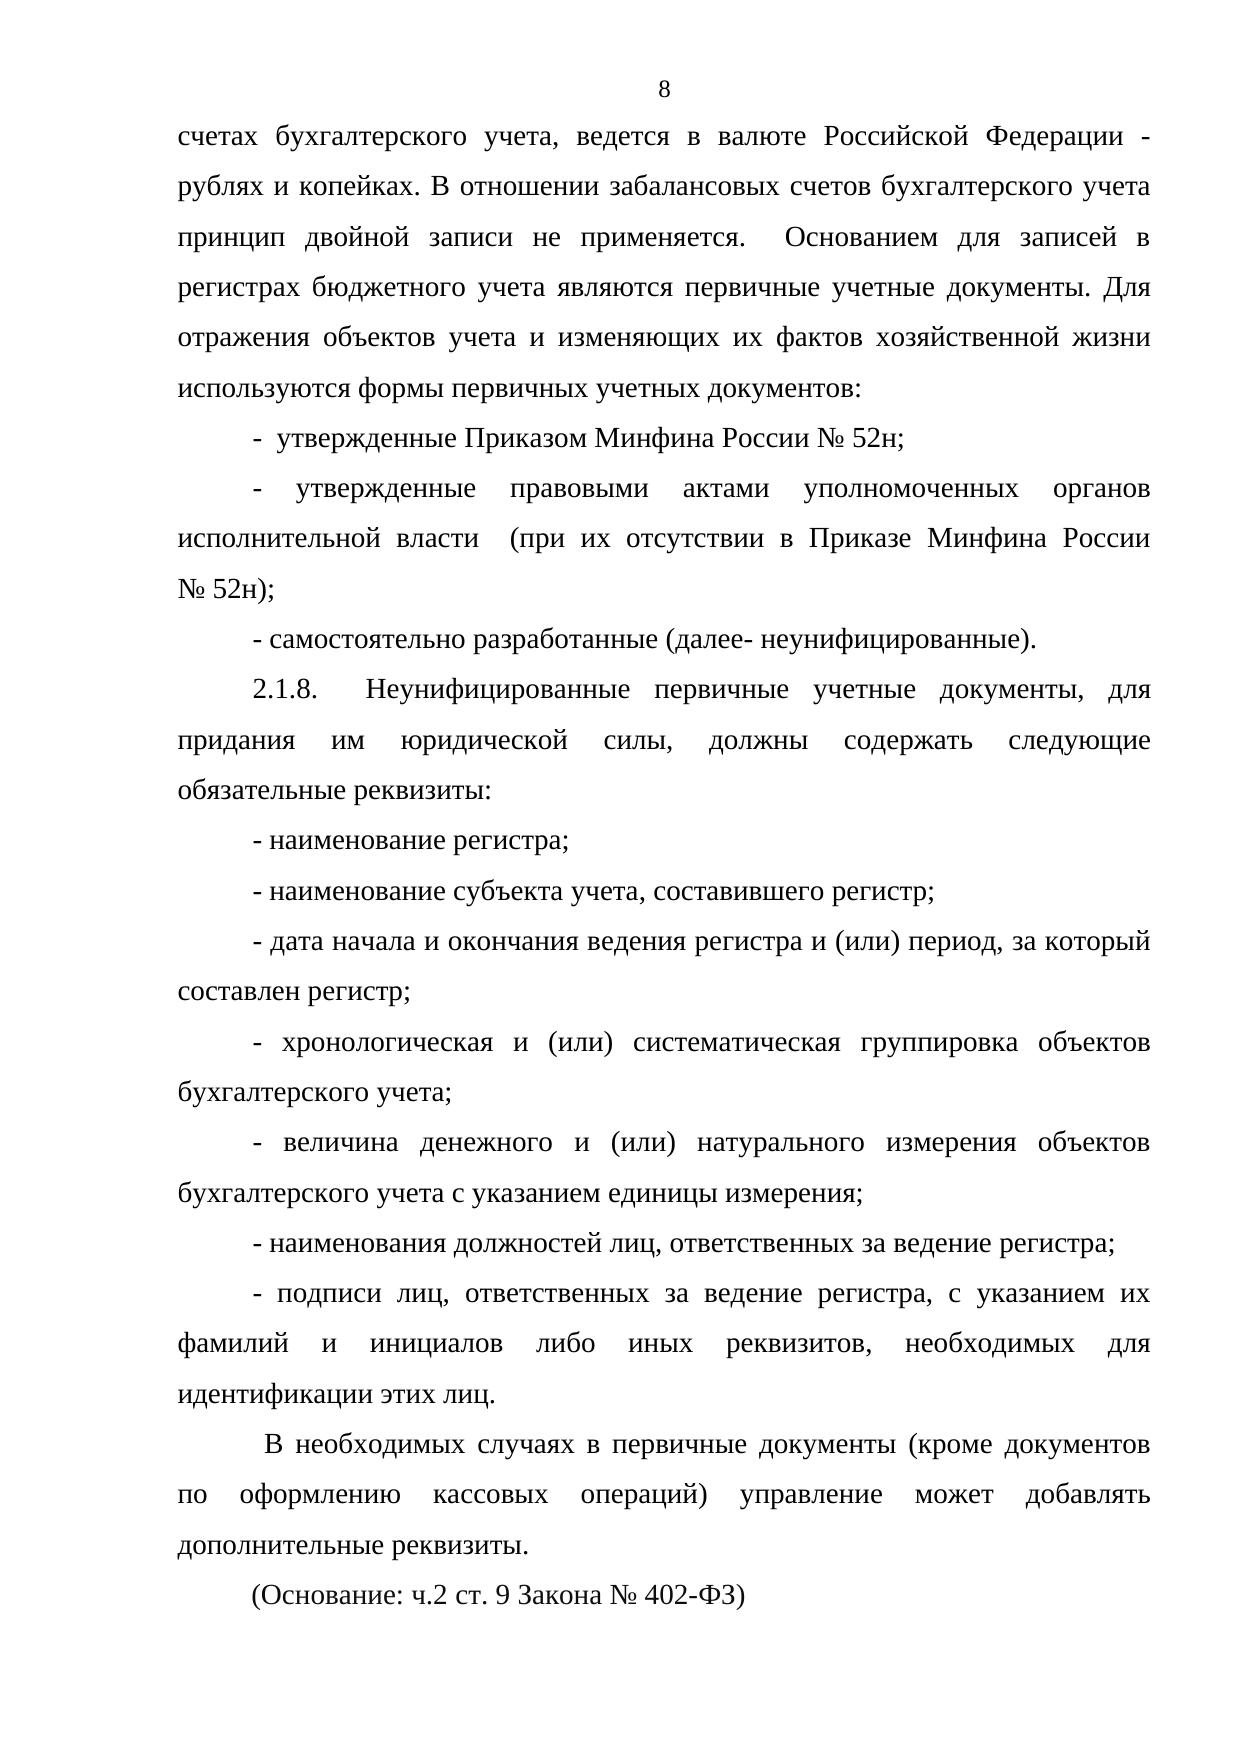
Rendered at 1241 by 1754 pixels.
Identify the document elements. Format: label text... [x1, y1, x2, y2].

text - наименования должностей лиц, ответственных за ведение регистра; [177, 1225, 1152, 1258]
text - наименование субъекта учета, составившего регистр; [177, 873, 1152, 906]
text - утвержденные Приказом Минфина России № 52н; [177, 420, 1152, 453]
text - утвержденные правовыми актами уполномоченных органов исполнительной власти (при их отсутствии в Приказе Минфина России № 52н); [177, 470, 1152, 604]
text - наименование регистра; [177, 822, 1152, 856]
text - самостоятельно разработанные (далее- неунифицированные). [177, 621, 1152, 655]
text - дата начала и окончания ведения регистра и (или) период, за который составлен регистр; [177, 923, 1152, 1007]
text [177, 118, 1152, 403]
text - величина денежного и (или) натурального измерения объектов бухгалтерского учета с указанием единицы измерения; [177, 1124, 1152, 1208]
text - хронологическая и (или) систематическая группировка объектов бухгалтерского учета; [177, 1024, 1152, 1108]
text 2.1.8. Неунифицированные первичные учетные документы, для придания им юридической силы, должны содержать следующие обязательные реквизиты: [177, 672, 1152, 806]
text - подписи лиц, ответственных за ведение регистра, с указанием их фамилий и инициалов либо иных реквизитов, необходимых для идентификации этих лиц. [177, 1275, 1152, 1409]
text В необходимых случаях в первичные документы (кроме документов по оформлению кассовых операций) управление может добавлять дополнительные реквизиты. [177, 1426, 1152, 1560]
text (Основание: ч.2 ст. 9 Закона № 402-ФЗ) [177, 1577, 1152, 1611]
